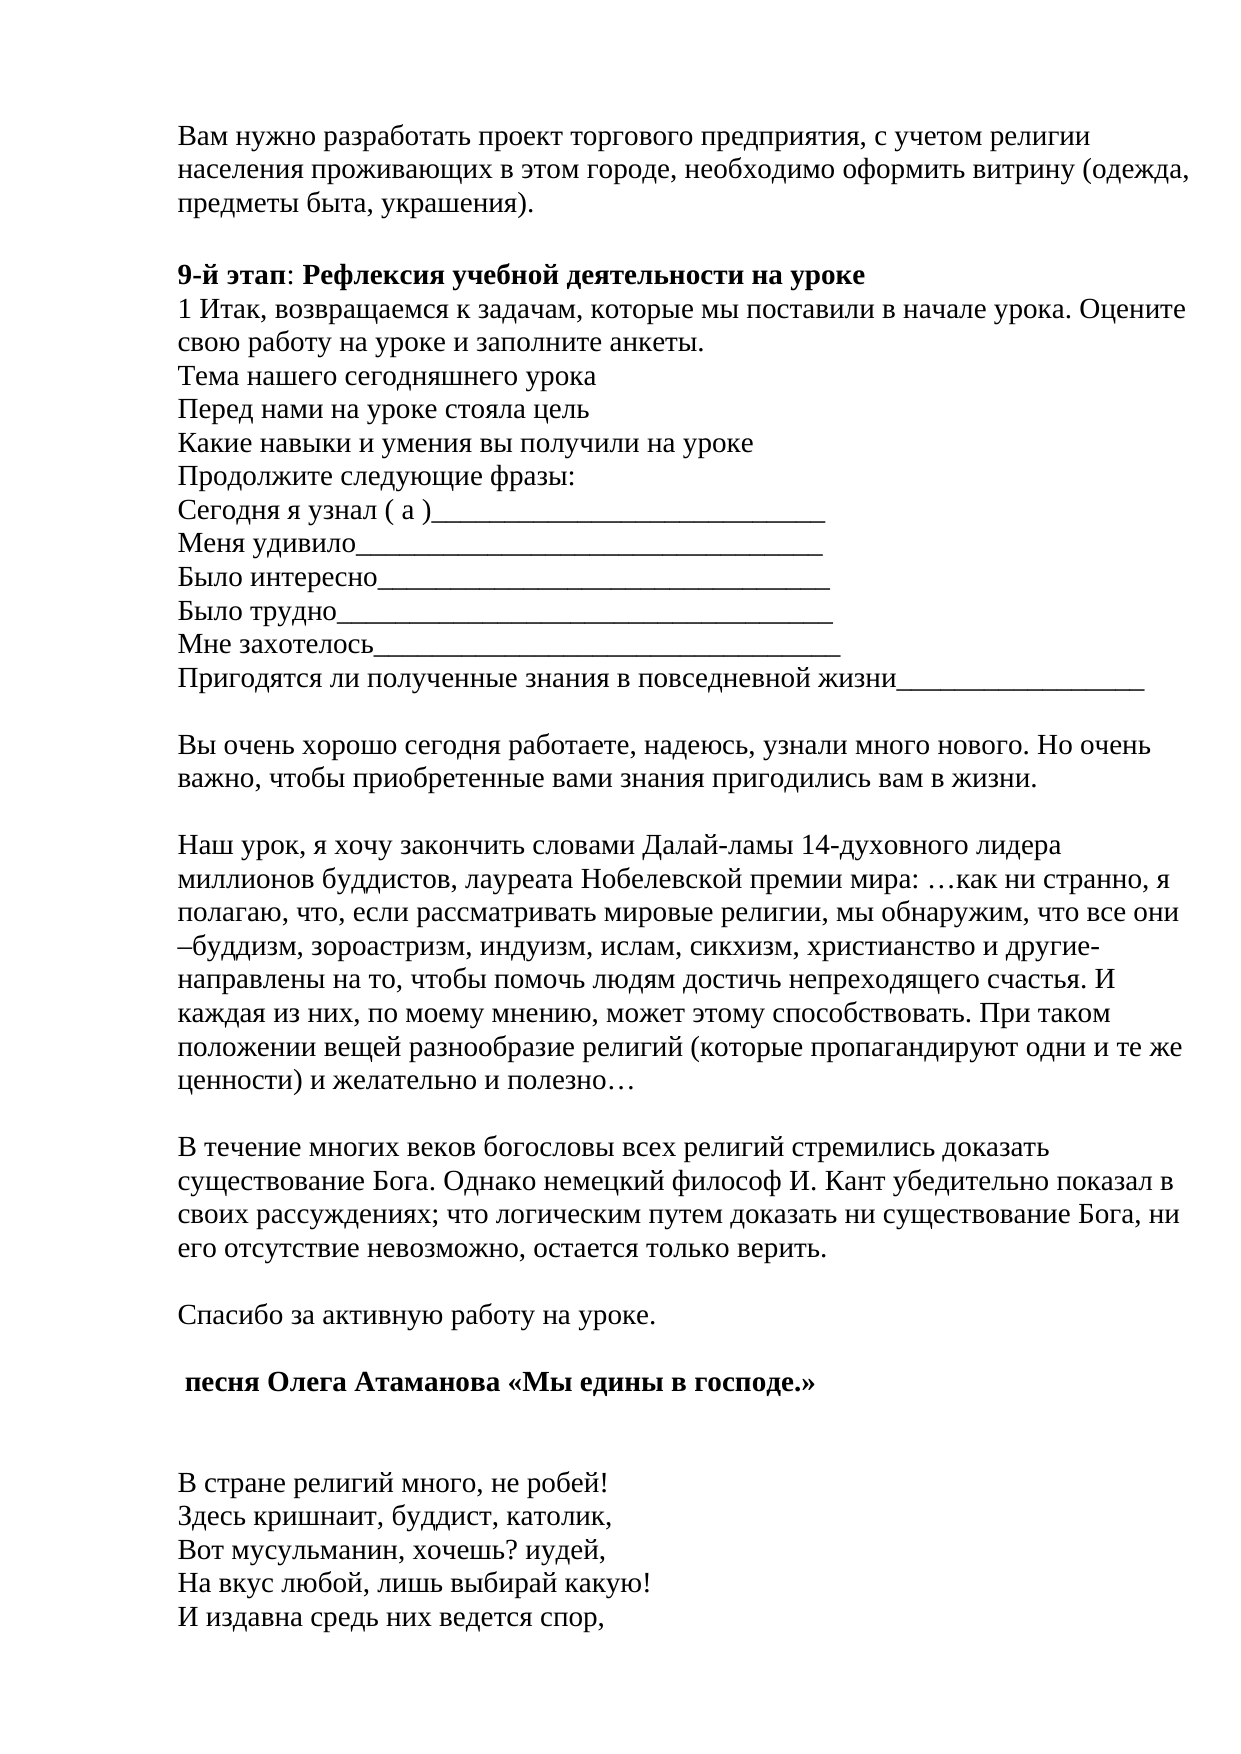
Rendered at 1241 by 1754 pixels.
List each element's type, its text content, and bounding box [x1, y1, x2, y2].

text Спасибо за активную работу на уроке. [177, 1297, 1196, 1331]
text Сегодня я узнал ( а )___________________________ [177, 492, 1196, 526]
text Вам нужно разработать проект торгового предприятия, с учетом религии населения проживающих в этом городе, необходимо оформить витрину (одежда, предметы быта, украшения). [177, 118, 1196, 219]
text В течение многих веков богословы всех религий стремились доказать существование Бога. Однако немецкий философ И. Кант убедительно показал в своих рассуждениях; что логическим путем доказать ни существование Бога, ни его отсутствие невозможно, остается только верить. [177, 1129, 1196, 1263]
text Было трудно__________________________________ Мне захотелось________________________________ [177, 593, 1196, 660]
text Наш урок, я хочу закончить словами Далай-ламы 14-духовного лидера миллионов буддистов, лауреата Нобелевской премии мира: …как ни странно, я полагаю, что, если рассматривать мировые религии, мы обнаружим, что все они –буддизм, зороастризм, индуизм, ислам, сикхизм, христианство и другие-направлены на то, чтобы помочь людям достичь непреходящего счастья. И каждая из них, по моему мнению, может этому способствовать. При таком положении вещей разнообразие религий (которые пропагандируют одни и те же ценности) и желательно и полезно… [177, 827, 1196, 1096]
text Вы очень хорошо сегодня работаете, надеюсь, узнали много нового. Но очень важно, чтобы приобретенные вами знания пригодились вам в жизни. [177, 727, 1196, 794]
text Продолжите следующие фразы: [177, 458, 1196, 492]
text На вкус любой, лишь выбирай какую! [177, 1565, 1196, 1599]
text В стране религий много, не робей! [177, 1465, 1196, 1498]
text Было интересно_______________________________ [177, 559, 1196, 593]
text 9-й этап: Рефлексия учебной деятельности на уроке [177, 257, 1196, 291]
text 1 Итак, возвращаемся к задачам, которые мы поставили в начале урока. Оцените свою работу на уроке и заполните анкеты. [177, 291, 1196, 358]
text Перед нами на уроке стояла цель [177, 391, 1196, 425]
text Пригодятся ли полученные знания в повседневной жизни_________________ [177, 660, 1196, 693]
text Какие навыки и умения вы получили на уроке [177, 425, 1196, 458]
text Тема нашего сегодняшнего урока [177, 358, 1196, 391]
text песня Олега Атаманова «Мы едины в господе.» [177, 1364, 1196, 1398]
text Меня удивило________________________________ [177, 526, 1196, 559]
text Вот мусульманин, хочешь? иудей, [177, 1532, 1196, 1565]
text Здесь кришнаит, буддист, католик, [177, 1498, 1196, 1532]
text И издавна средь них ведется спор, [177, 1599, 1196, 1632]
